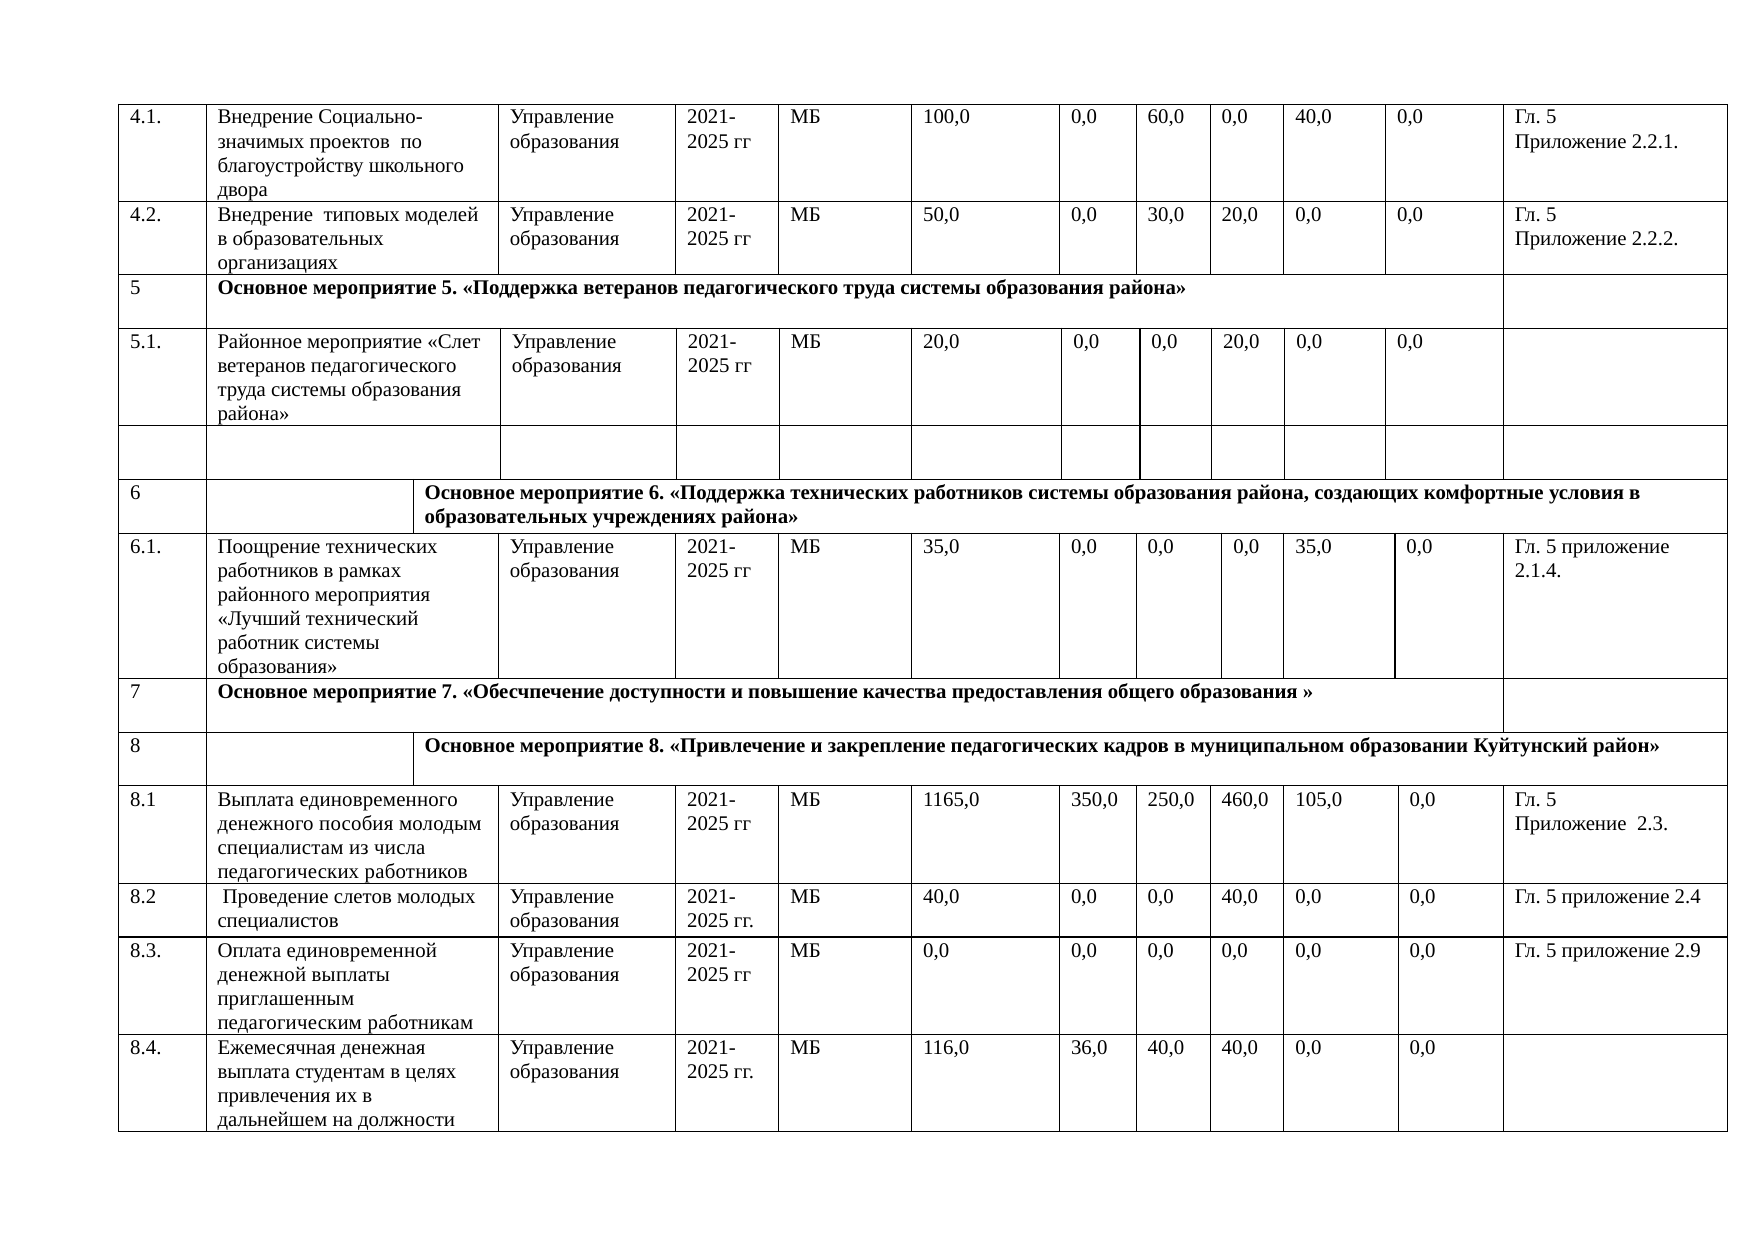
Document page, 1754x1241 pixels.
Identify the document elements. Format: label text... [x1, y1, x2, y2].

table_cell Управление образования [499, 105, 675, 201]
table_cell 0,0 [1137, 884, 1210, 936]
table_cell [1062, 426, 1139, 479]
table_cell Внедрение Социально-значимых проектов по благоустройству школьного двора [207, 105, 498, 201]
table_cell [1504, 275, 1727, 328]
table_cell 8.2 [119, 884, 206, 936]
table_cell 50,0 [912, 202, 1059, 274]
table_cell Гл. 5 Приложение 2.3. [1504, 786, 1727, 883]
table_cell 0,0 [1060, 884, 1136, 936]
table_cell 0,0 [912, 938, 1059, 1034]
table_cell 0,0 [1399, 884, 1503, 936]
table_cell 2021-2025 гг. [676, 884, 778, 936]
table_cell [501, 426, 676, 479]
table_cell МБ [779, 105, 911, 201]
table_cell 40,0 [912, 884, 1059, 936]
table_cell МБ [779, 884, 911, 936]
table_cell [207, 1035, 498, 1131]
table_cell [1285, 426, 1385, 479]
table_cell 0,0 [1062, 329, 1139, 425]
table_cell Районное мероприятие «Слет ветеранов педагогического труда системы образования района» [207, 329, 500, 425]
table_cell 0,0 [1396, 534, 1503, 678]
table_cell 105,0 [1284, 786, 1398, 883]
table_cell Гл. 5 Приложение 2.2.1. [1504, 105, 1727, 201]
table_cell 0,0 [1284, 938, 1398, 1034]
table_cell [119, 426, 206, 479]
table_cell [499, 1035, 675, 1131]
table_cell 1165,0 [912, 786, 1059, 883]
table_cell Управление образования [501, 329, 676, 425]
table_cell 60,0 [1137, 105, 1210, 201]
table_cell Основное мероприятие 5. «Поддержка ветеранов педагогического труда системы образования района» [207, 275, 1503, 328]
table_cell [677, 426, 779, 479]
table_cell [1504, 426, 1727, 479]
table_cell 8.1 [119, 786, 206, 883]
table_cell 0,0 [1386, 202, 1503, 274]
table_cell Управление образования [499, 938, 675, 1034]
table_cell 20,0 [1212, 329, 1284, 425]
table_cell 0,0 [1211, 938, 1283, 1034]
table_cell 0,0 [1137, 938, 1210, 1034]
table_cell Проведение слетов молодых специалистов [207, 884, 498, 936]
table_cell [1141, 426, 1211, 479]
table_cell 0,0 [1399, 938, 1503, 1034]
table_cell [1504, 1035, 1727, 1131]
table_cell МБ [779, 202, 911, 274]
table_cell 35,0 [912, 534, 1059, 678]
table_cell Управление образования [499, 534, 675, 678]
table_cell 2021-2025 гг [676, 534, 778, 678]
table_cell [912, 426, 1061, 479]
table_cell 4.2. [119, 202, 206, 274]
table_cell 460,0 [1211, 786, 1283, 883]
table_cell 0,0 [1141, 329, 1211, 425]
table_cell Управление образования [499, 884, 675, 936]
table_cell 2021-2025 гг [676, 105, 778, 201]
table_cell Гл. 5 приложение 2.9 [1504, 938, 1727, 1034]
table_cell 116,0 [912, 1035, 1059, 1131]
table_cell [207, 426, 500, 479]
table_cell 6.1. [119, 534, 206, 678]
table_cell Основное мероприятие 7. «Обесчпечение доступности и повышение качества предоставления общего образования » [207, 679, 1503, 732]
table_cell Оплата единовременной денежной выплаты приглашенным педагогическим работникам [354, 938, 498, 1034]
table_cell Гл. 5 Приложение 2.2.2. [1504, 202, 1727, 274]
table_cell 250,0 [1137, 786, 1210, 883]
table_cell Управление образования [499, 202, 675, 274]
table_cell 0,0 [1211, 105, 1283, 201]
table_cell 0,0 [1137, 534, 1221, 678]
table_cell 0,0 [1284, 1035, 1398, 1131]
table_cell 2021-2025 гг [676, 202, 778, 274]
table_cell Основное мероприятие 6. «Поддержка технических работников системы образования района, создающих комфортные условия в образовательных учреждениях района» [414, 480, 1727, 532]
table_cell [1504, 679, 1727, 732]
table_cell Поощрение технических работников в рамках районного мероприятия «Лучший технический работник системы образования» [207, 534, 498, 678]
table_cell Управление образования [499, 786, 675, 883]
table_cell 0,0 [1222, 534, 1283, 678]
table_cell 6 [119, 480, 206, 532]
table_cell 0,0 [1060, 938, 1136, 1034]
table_cell 35,0 [1284, 534, 1394, 678]
table_cell [780, 426, 911, 479]
table_cell 2021-2025 гг [677, 329, 779, 425]
table_cell Оплата единовременной денежной выплаты приглашенным педагогическим работникам [207, 938, 286, 1034]
table_cell 0,0 [1386, 105, 1503, 201]
table_cell 0,0 [1060, 534, 1136, 678]
table_cell 0,0 [1285, 329, 1385, 425]
table_cell 20,0 [912, 329, 1061, 425]
table_cell 5 [119, 275, 206, 328]
table_cell Выплата единовременного денежного пособия молодым специалистам из числа педагогических работников [207, 786, 498, 883]
table_cell 5.1. [119, 329, 206, 425]
table_cell Основное мероприятие 8. «Привлечение и закрепление педагогических кадров в муниципальном образовании Куйтунский район» [414, 733, 1727, 785]
table_cell 40,0 [1137, 1035, 1210, 1131]
table_cell 0,0 [1284, 202, 1385, 274]
table_cell 36,0 [1060, 1035, 1136, 1131]
table_cell МБ [779, 786, 911, 883]
table_cell 30,0 [1137, 202, 1210, 274]
table_cell 40,0 [1284, 105, 1385, 201]
table_cell [1212, 426, 1284, 479]
table_cell МБ [779, 938, 911, 1034]
table_cell 8 [119, 733, 206, 785]
table_cell 40,0 [1211, 1035, 1283, 1131]
table_cell 0,0 [1399, 1035, 1503, 1131]
table_cell 2021-2025 гг [676, 938, 778, 1034]
table_cell 8.3. [119, 938, 206, 1034]
table_cell 0,0 [1060, 202, 1136, 274]
table_cell [207, 733, 413, 785]
table_cell [207, 480, 413, 532]
table_cell 2021-2025 гг. [676, 1035, 778, 1131]
table_cell 20,0 [1211, 202, 1283, 274]
table_cell 0,0 [1386, 329, 1503, 425]
table_cell 0,0 [1060, 105, 1136, 201]
table_cell 2021-2025 гг [676, 786, 778, 883]
table_cell 7 [119, 679, 206, 732]
table_cell МБ [779, 1035, 911, 1131]
table_cell 350,0 [1060, 786, 1136, 883]
table_cell Внедрение типовых моделей в образовательных организациях [207, 202, 498, 274]
table_cell МБ [779, 534, 911, 678]
table_cell 4.1. [119, 105, 206, 201]
table_cell 100,0 [912, 105, 1059, 201]
table_cell 8.4. [119, 1035, 206, 1131]
table_cell Гл. 5 приложение 2.4 [1504, 884, 1727, 936]
table_cell МБ [780, 329, 911, 425]
table_cell 0,0 [1399, 786, 1503, 883]
table_cell [1504, 329, 1727, 425]
table_cell Гл. 5 приложение 2.1.4. [1504, 534, 1727, 678]
table_cell [1386, 426, 1503, 479]
table_cell 0,0 [1284, 884, 1398, 936]
table_cell 40,0 [1211, 884, 1283, 936]
